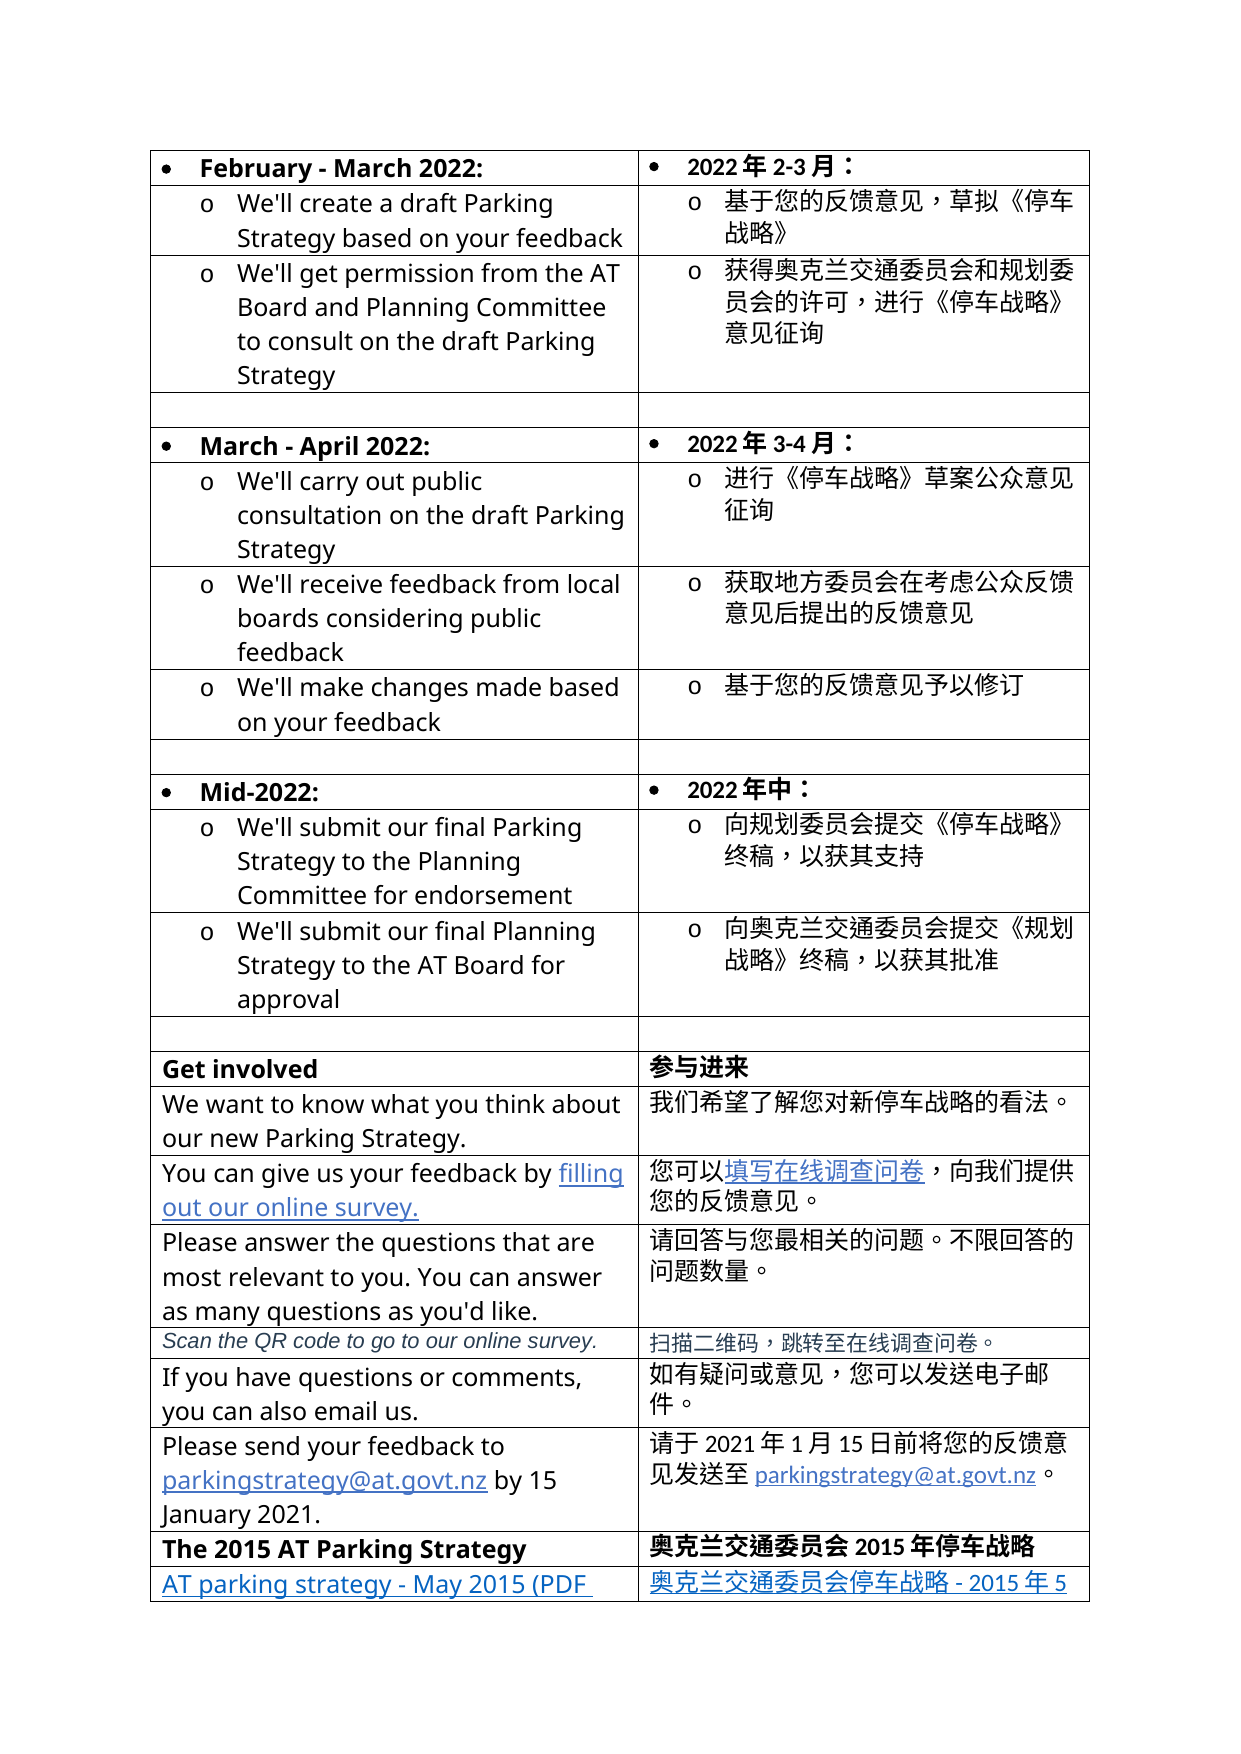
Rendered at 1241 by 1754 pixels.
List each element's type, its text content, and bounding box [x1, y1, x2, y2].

table_cell 参与进来 [639, 1052, 1089, 1086]
table_cell We'll get permission from the AT Board and Planning Committee to consult on the draft Parking Strategy [151, 256, 638, 392]
table_cell 2022年中： [639, 775, 1089, 809]
table_cell 向奥克兰交通委员会提交《规划战略》终稿，以获其批准 [639, 913, 1089, 1016]
table_cell 向规划委员会提交《停车战略》终稿，以获其支持 [639, 810, 1089, 912]
table_cell [151, 393, 638, 427]
table_cell 如有疑问或意见，您可以发送电子邮件。 [639, 1359, 1089, 1427]
table_cell [151, 740, 638, 773]
table_cell Please send your feedback to parkingstrategy@at.govt.nz by 15 January 2021. [151, 1428, 638, 1531]
table_cell If you have questions or comments, you can also email us. [151, 1359, 638, 1427]
table_cell February - March 2022: [151, 151, 638, 185]
table_cell 奥克兰交通委员会2015年停车战略 [639, 1532, 1089, 1566]
table_cell We'll make changes made based on your feedback [151, 670, 638, 738]
table_cell Scan the QR code to go to our online survey. [151, 1328, 638, 1358]
table_cell [639, 740, 1089, 773]
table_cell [151, 1567, 638, 1601]
table_cell 2022年2-3月： [639, 151, 1089, 185]
table_cell We'll submit our final Planning Strategy to the AT Board for approval [151, 913, 638, 1016]
table_cell [999, 1328, 1089, 1358]
table_cell Mid-2022: [151, 775, 638, 809]
table_cell 基于您的反馈意见予以修订 [639, 670, 1089, 738]
table_cell 获得奥克兰交通委员会和规划委员会的许可，进行《停车战略》意见征询 [639, 256, 1089, 392]
table_cell [639, 1017, 1089, 1051]
table_cell We'll receive feedback from local boards considering public feedback [151, 567, 638, 669]
table_cell Please answer the questions that are most relevant to you. You can answer as many questions as you'd like. [151, 1225, 638, 1327]
table_cell [639, 1328, 650, 1358]
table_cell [639, 1567, 1089, 1601]
table_cell 基于您的反馈意见，草拟《停车战略》 [639, 186, 1089, 254]
table_cell 请于2021年1月15日前将您的反馈意见发送至parkingstrategy@at.govt.nz。 [639, 1428, 1089, 1531]
table_cell You can give us your feedback by filling out our online survey. [151, 1156, 638, 1224]
table_cell We'll carry out public consultation on the draft Parking Strategy [151, 463, 638, 566]
table_cell Get involved [151, 1052, 638, 1086]
table_cell We'll create a draft Parking Strategy based on your feedback [151, 186, 638, 254]
table_cell 2022年3-4月： [639, 428, 1089, 462]
table_cell 进行《停车战略》草案公众意见征询 [639, 463, 1089, 566]
table_cell 我们希望了解您对新停车战略的看法。 [639, 1087, 1089, 1155]
table_cell The 2015 AT Parking Strategy [151, 1532, 638, 1566]
table_cell 获取地方委员会在考虑公众反馈意见后提出的反馈意见 [639, 567, 1089, 669]
table_cell March - April 2022: [151, 428, 638, 462]
table_cell We'll submit our final Parking Strategy to the Planning Committee for endorsement [151, 810, 638, 912]
table_cell 请回答与您最相关的问题。不限回答的问题数量。 [639, 1225, 1089, 1327]
table_cell We want to know what you think about our new Parking Strategy. [151, 1087, 638, 1155]
table_cell 您可以填写在线调查问卷，向我们提供您的反馈意见。 [639, 1156, 1089, 1224]
table_cell [639, 393, 1089, 427]
table_cell [151, 1017, 638, 1051]
